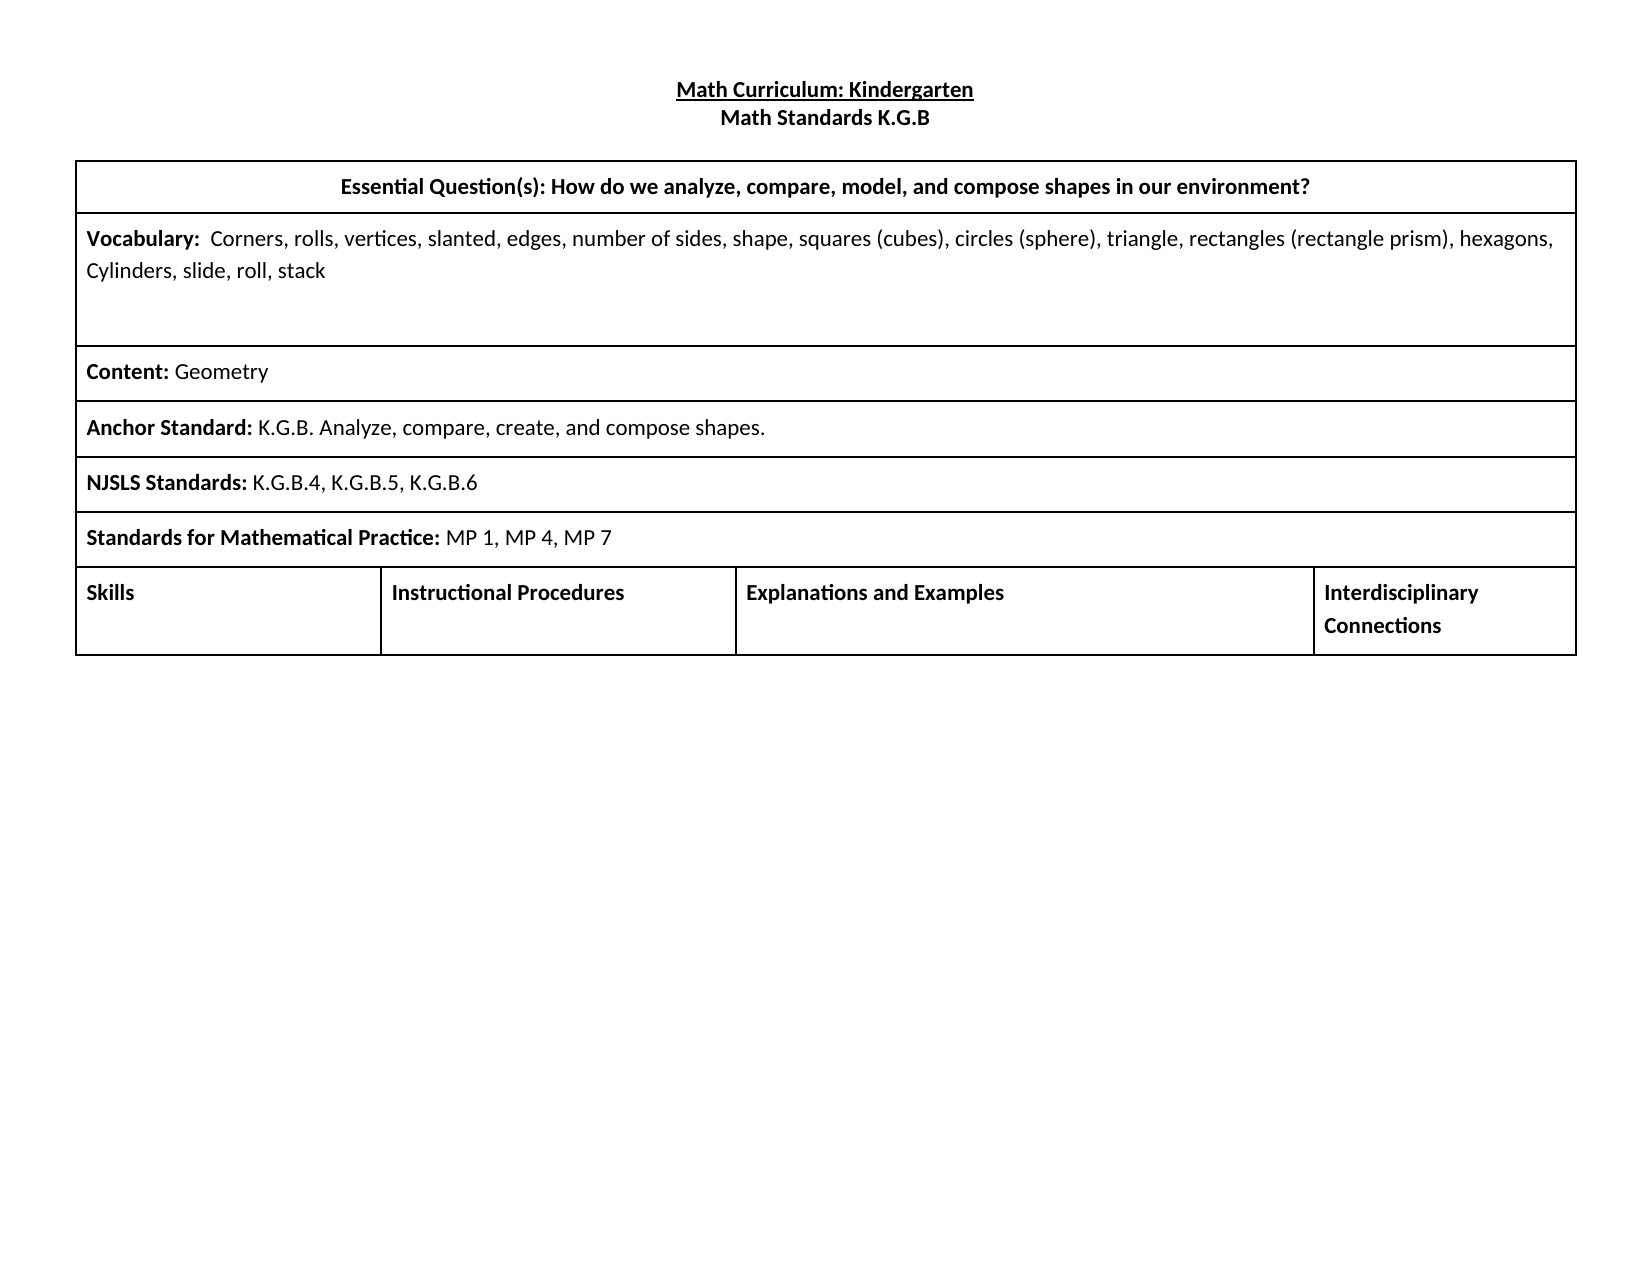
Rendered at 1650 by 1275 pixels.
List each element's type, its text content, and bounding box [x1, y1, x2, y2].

table_cell Anchor Standard: K.G.B. Analyze, compare, create, and compose shapes. [77, 402, 1575, 456]
table_cell Skills [77, 568, 380, 653]
text Math Standards K.G.B [75, 103, 1575, 131]
table_cell Content: Geometry [77, 347, 1575, 400]
table_cell Vocabulary: Corners, rolls, vertices, slanted, edges, number of sides, shape, squares (cubes), circles (sphere), triangle, rectangles (rectangle prism), hexagons, Cylinders, slide, roll, stack [77, 214, 1575, 345]
table_cell Instructional Procedures [382, 568, 735, 653]
table_cell Explanations and Examples [737, 568, 1313, 653]
table_cell NJSLS Standards: K.G.B.4, K.G.B.5, K.G.B.6 [77, 458, 1575, 511]
table_cell Standards for Mathematical Practice: MP 1, MP 4, MP 7 [77, 513, 1575, 566]
table_cell Interdisciplinary Connections [1315, 568, 1575, 653]
text Math Curriculum: Kindergarten [75, 75, 1575, 103]
table_header Essential Question(s): How do we analyze, compare, model, and compose shapes in our environment? [77, 162, 1575, 212]
